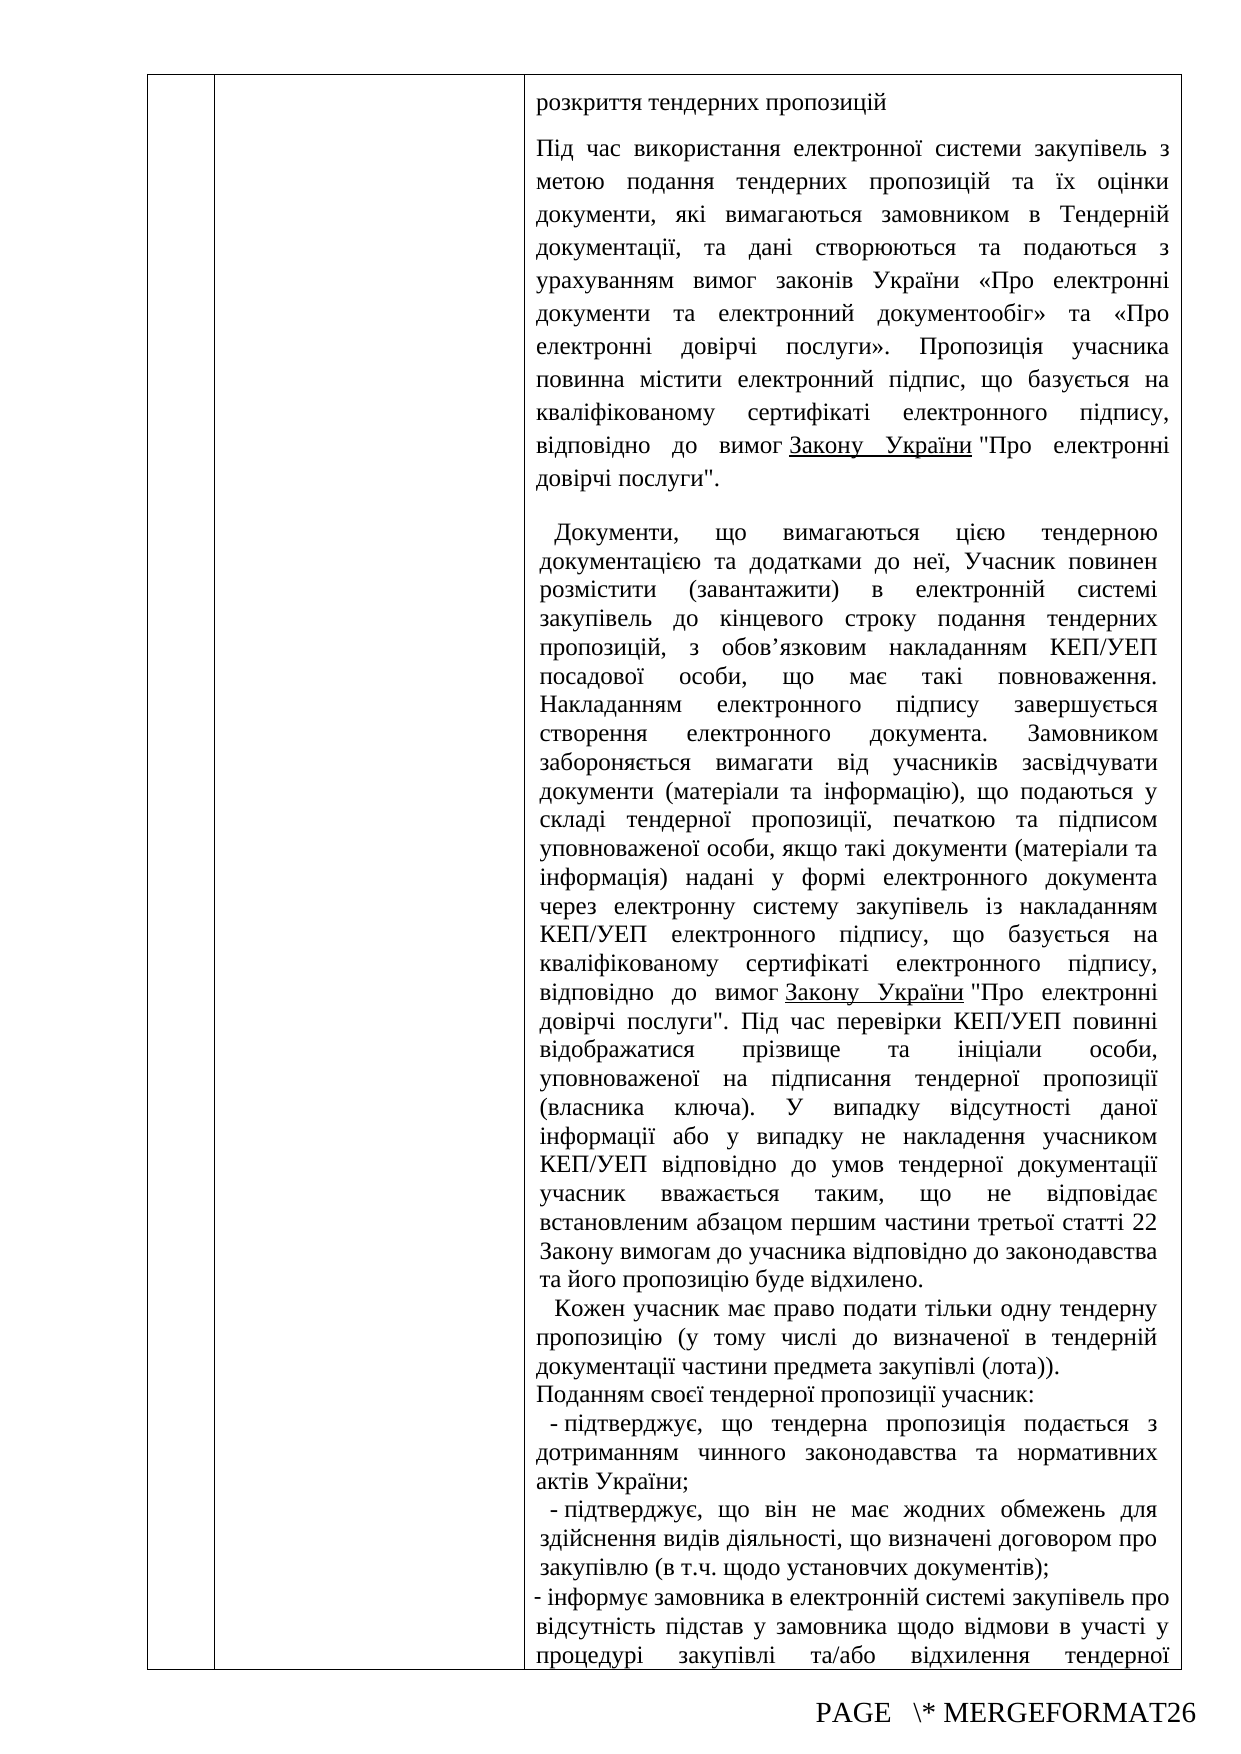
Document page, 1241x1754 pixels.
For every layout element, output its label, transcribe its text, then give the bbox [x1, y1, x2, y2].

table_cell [525, 75, 1181, 1669]
table_cell 1 [148, 75, 214, 1669]
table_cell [215, 75, 524, 1669]
